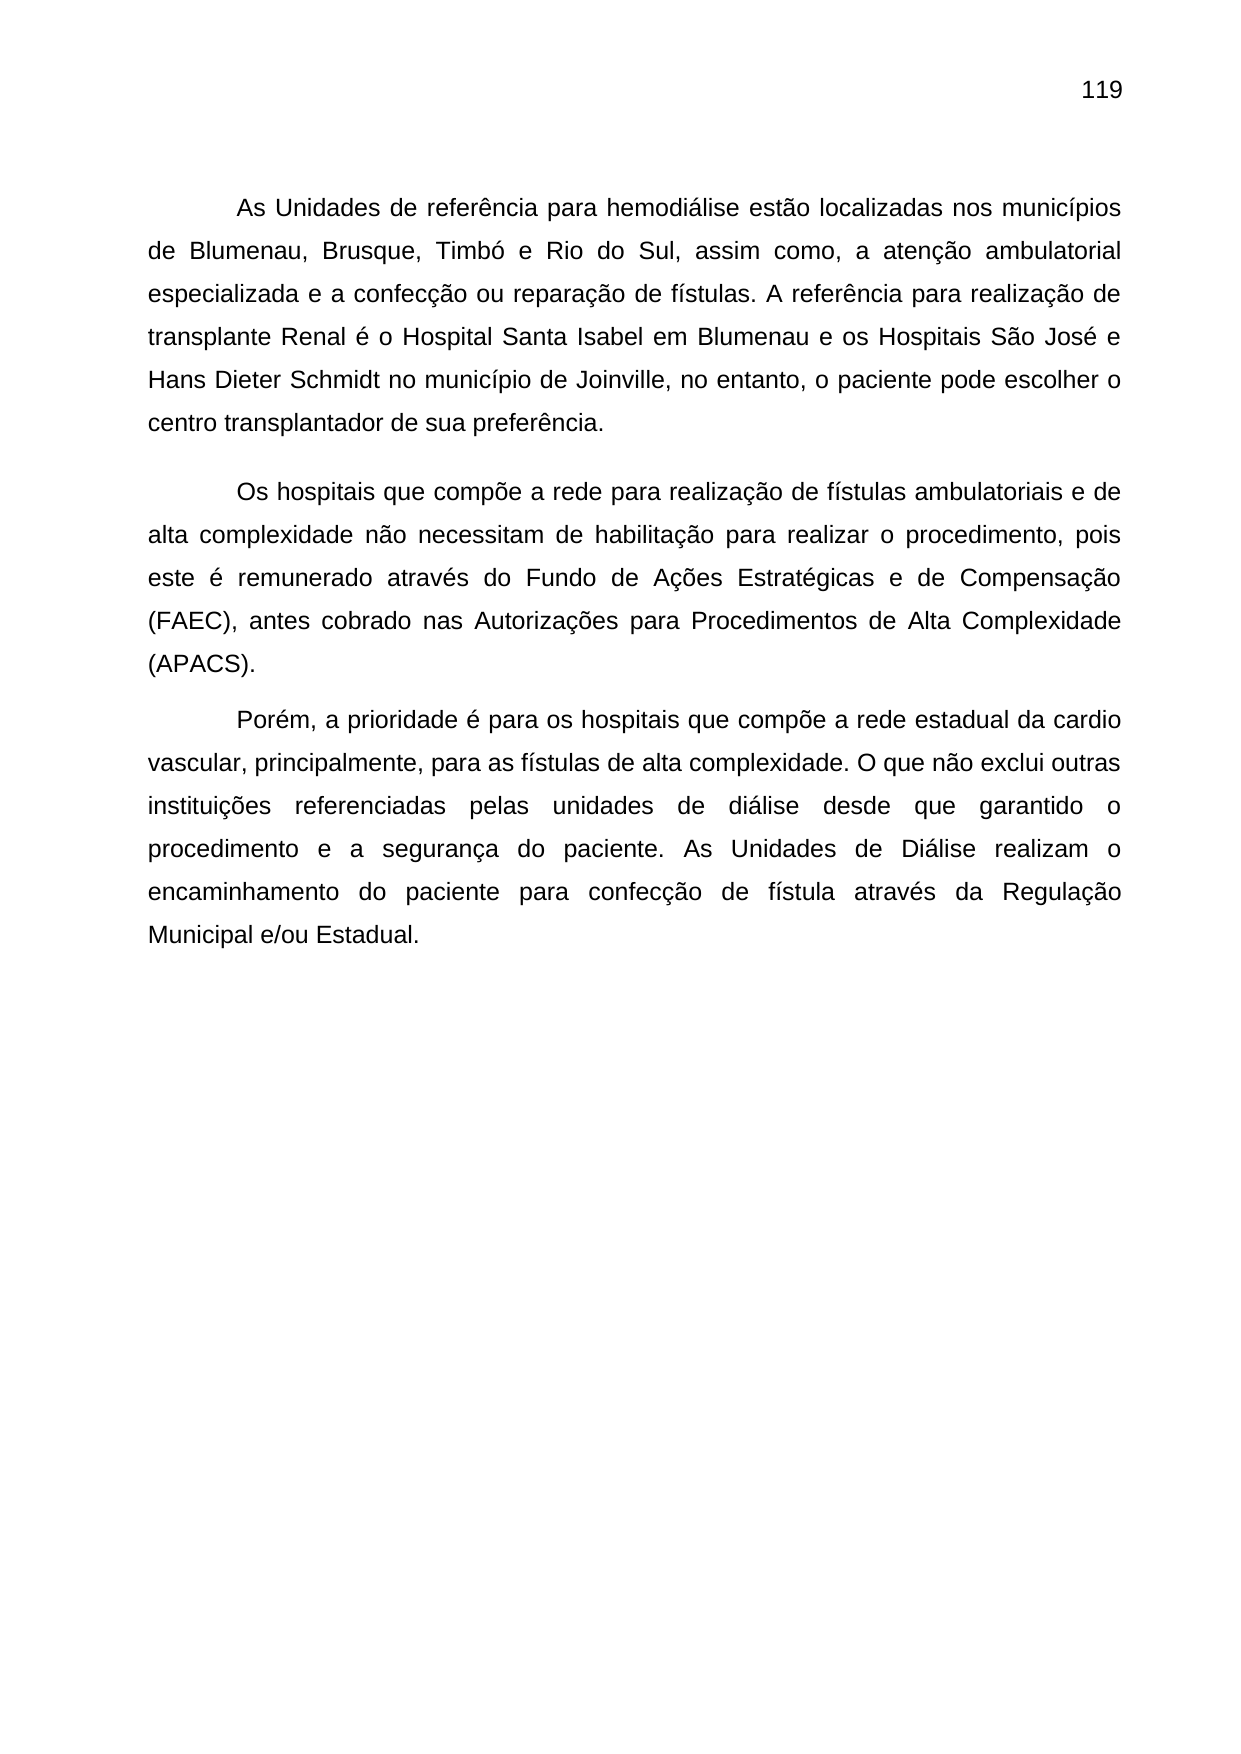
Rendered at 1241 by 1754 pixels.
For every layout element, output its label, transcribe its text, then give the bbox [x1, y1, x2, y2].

text As Unidades de referência para hemodiálise estão localizadas nos municípios de Blumenau, Brusque, Timbó e Rio do Sul, assim como, a atenção ambulatorial especializada e a confecção ou reparação de fístulas. A referência para realização de transplante Renal é o Hospital Santa Isabel em Blumenau e os Hospitais São José e Hans Dieter Schmidt no município de Joinville, no entanto, o paciente pode escolher o centro transplantador de sua preferência. [148, 193, 1123, 437]
text Porém, a prioridade é para os hospitais que compõe a rede estadual da cardio vascular, principalmente, para as fístulas de alta complexidade. O que não exclui outras instituições referenciadas pelas unidades de diálise desde que garantido o procedimento e a segurança do paciente. As Unidades de Diálise realizam o encaminhamento do paciente para confecção de fístula através da Regulação Municipal e/ou Estadual. [148, 704, 1123, 949]
text Os hospitais que compõe a rede para realização de fístulas ambulatoriais e de alta complexidade não necessitam de habilitação para realizar o procedimento, pois este é remunerado através do Fundo de Ações Estratégicas e de Compensação (FAEC), antes cobrado nas Autorizações para Procedimentos de Alta Complexidade (APACS). [148, 476, 1123, 678]
